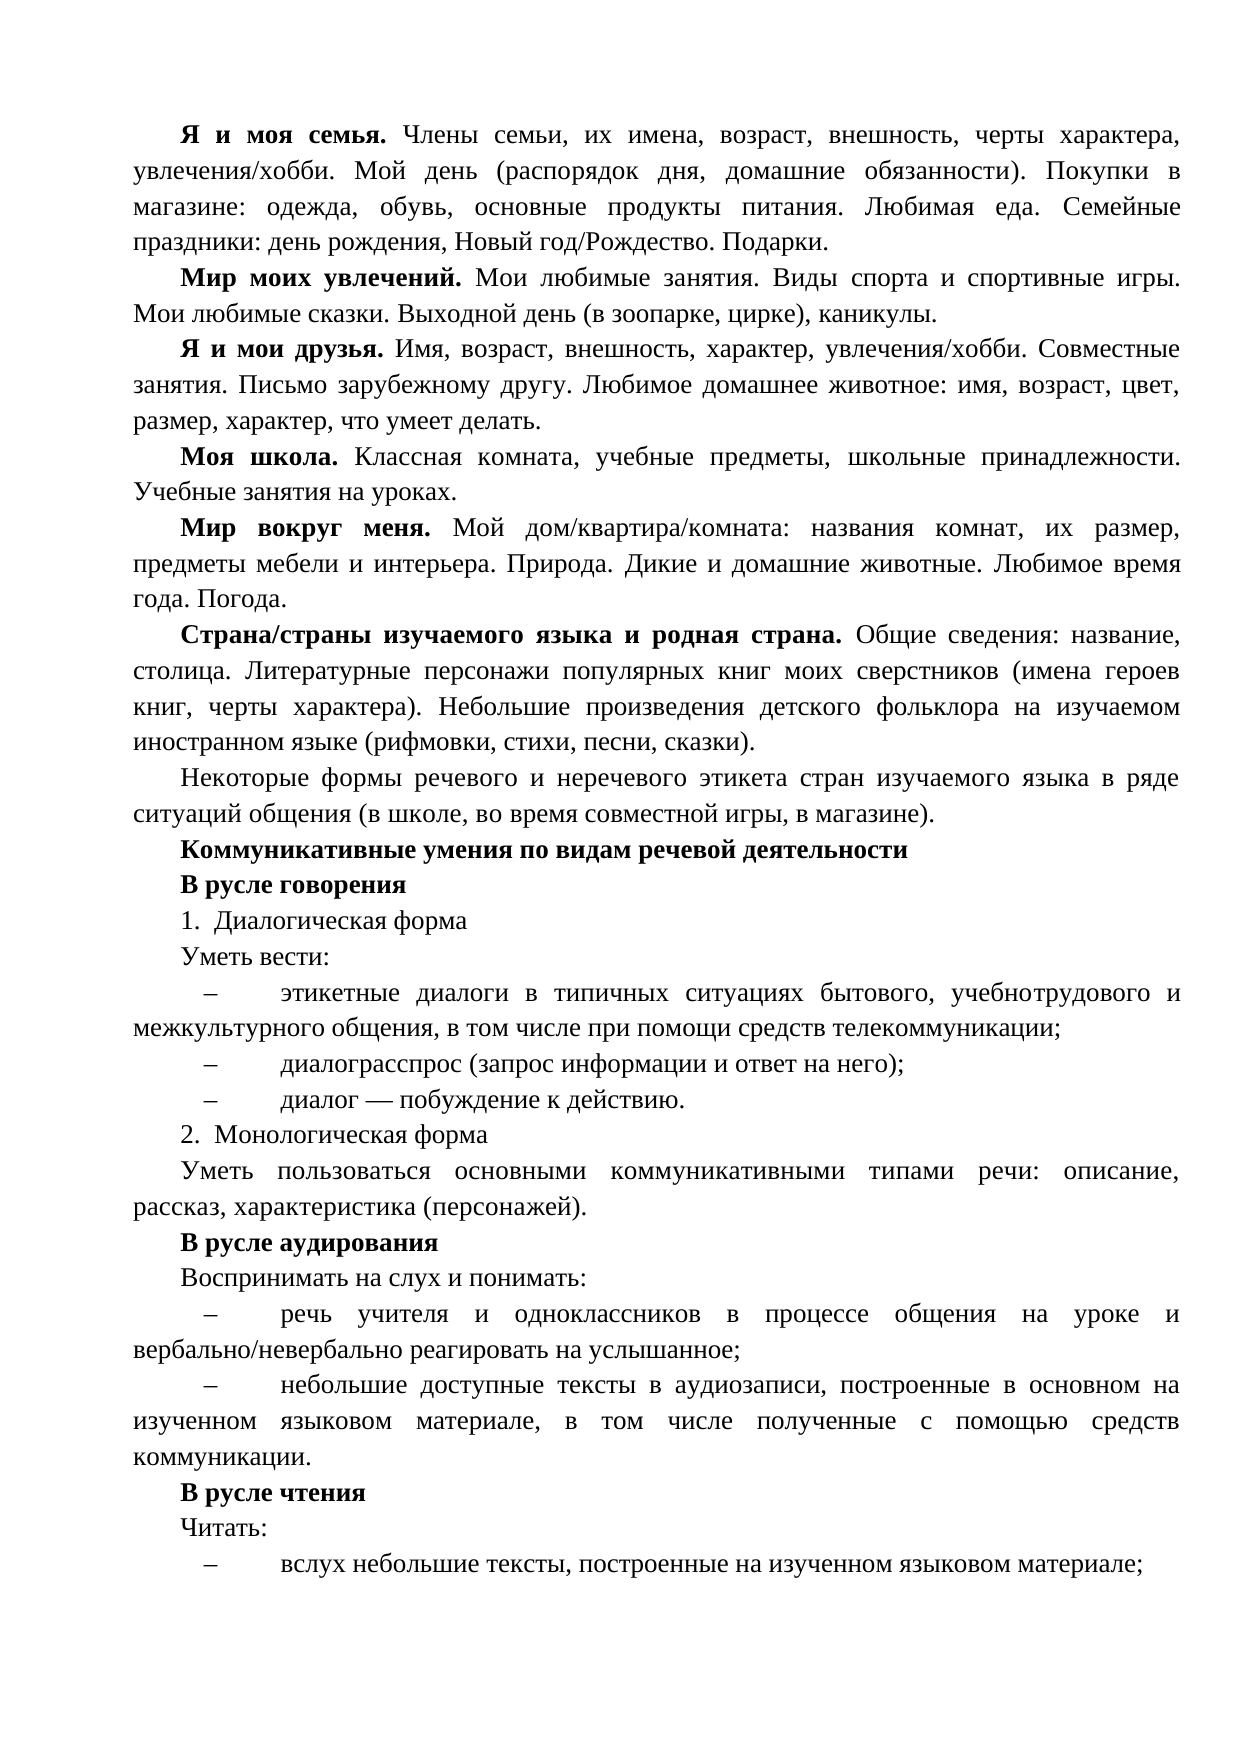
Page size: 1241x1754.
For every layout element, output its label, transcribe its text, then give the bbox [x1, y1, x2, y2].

text Моя школа. Классная комната, учебные предметы, школьные принадлежности. Учебные занятия на уроках. [133, 440, 1181, 507]
text Мир моих увлечений. Мои любимые занятия. Виды спорта и спортивные игры. Мои любимые сказки. Выходной день (в зоопарке, цирке), каникулы. [133, 261, 1181, 328]
text В русле говорения [133, 868, 1181, 899]
text вслух небольшие тексты, построенные на изученном языковом материале; [133, 1547, 1181, 1578]
text Мир вокруг меня. Мой дом/квартира/комната: названия комнат, их размер, предметы мебели и интерьера. Природа. Дикие и домашние животные. Любимое время года. Погода. [133, 511, 1181, 614]
text Уметь вести: [133, 940, 1181, 971]
text Воспринимать на слух и понимать: [133, 1261, 1181, 1293]
text Некоторые формы речевого и неречевого этикета стран изучаемого языка в ряде ситуаций общения (в школе, во время совместной игры, в магазине). [133, 761, 1181, 828]
text Я и моя семья. Члены семьи, их имена, возраст, внешность, черты характера, увлечения/хобби. Мой день (распорядок дня, домашние обязанности). Покупки в магазине: одежда, обувь, основные продукты питания. Любимая еда. Семейные праздники: день рождения, Новый год/Рождество. Подарки. [133, 118, 1181, 256]
text этикетные диалоги в типичных ситуациях бытового, учебно­трудового и межкультурного общения, в том числе при помощи средств телекоммуникации; [133, 976, 1181, 1042]
text В русле чтения [133, 1476, 1181, 1507]
text Коммуникативные умения по видам речевой деятельности [133, 833, 1181, 864]
text Страна/страны изучаемого языка и родная страна. Общие сведения: название, столица. Литературные персонажи популярных книг моих сверстников (имена героев книг, черты характера). Небольшие произведения детского фольклора на изучаемом иностранном языке (рифмовки, стихи, песни, сказки). [133, 618, 1181, 757]
text диалог­расспрос (запрос информации и ответ на него); [133, 1047, 1181, 1078]
text диалог — побуждение к действию. [133, 1083, 1181, 1114]
text Я и мои друзья. Имя, возраст, внешность, характер, увлечения/хобби. Совместные занятия. Письмо зарубежному другу. Любимое домашнее животное: имя, возраст, цвет, размер, характер, что умеет делать. [133, 332, 1181, 435]
text речь учителя и одноклассников в процессе общения на уроке и вербально/невербально реагировать на услышанное; [133, 1297, 1181, 1364]
text Читать: [133, 1512, 1181, 1543]
text 1. Диалогическая форма [133, 904, 1181, 935]
text 2. Монологическая форма [133, 1118, 1181, 1150]
text Уметь пользоваться основными коммуникативными типами речи: описание, рассказ, характеристика (персонажей). [133, 1154, 1181, 1221]
text небольшие доступные тексты в аудиозаписи, построенные в основном на изученном языковом материале, в том числе полученные с помощью средств коммуникации. [133, 1369, 1181, 1471]
text В русле аудирования [133, 1226, 1181, 1257]
